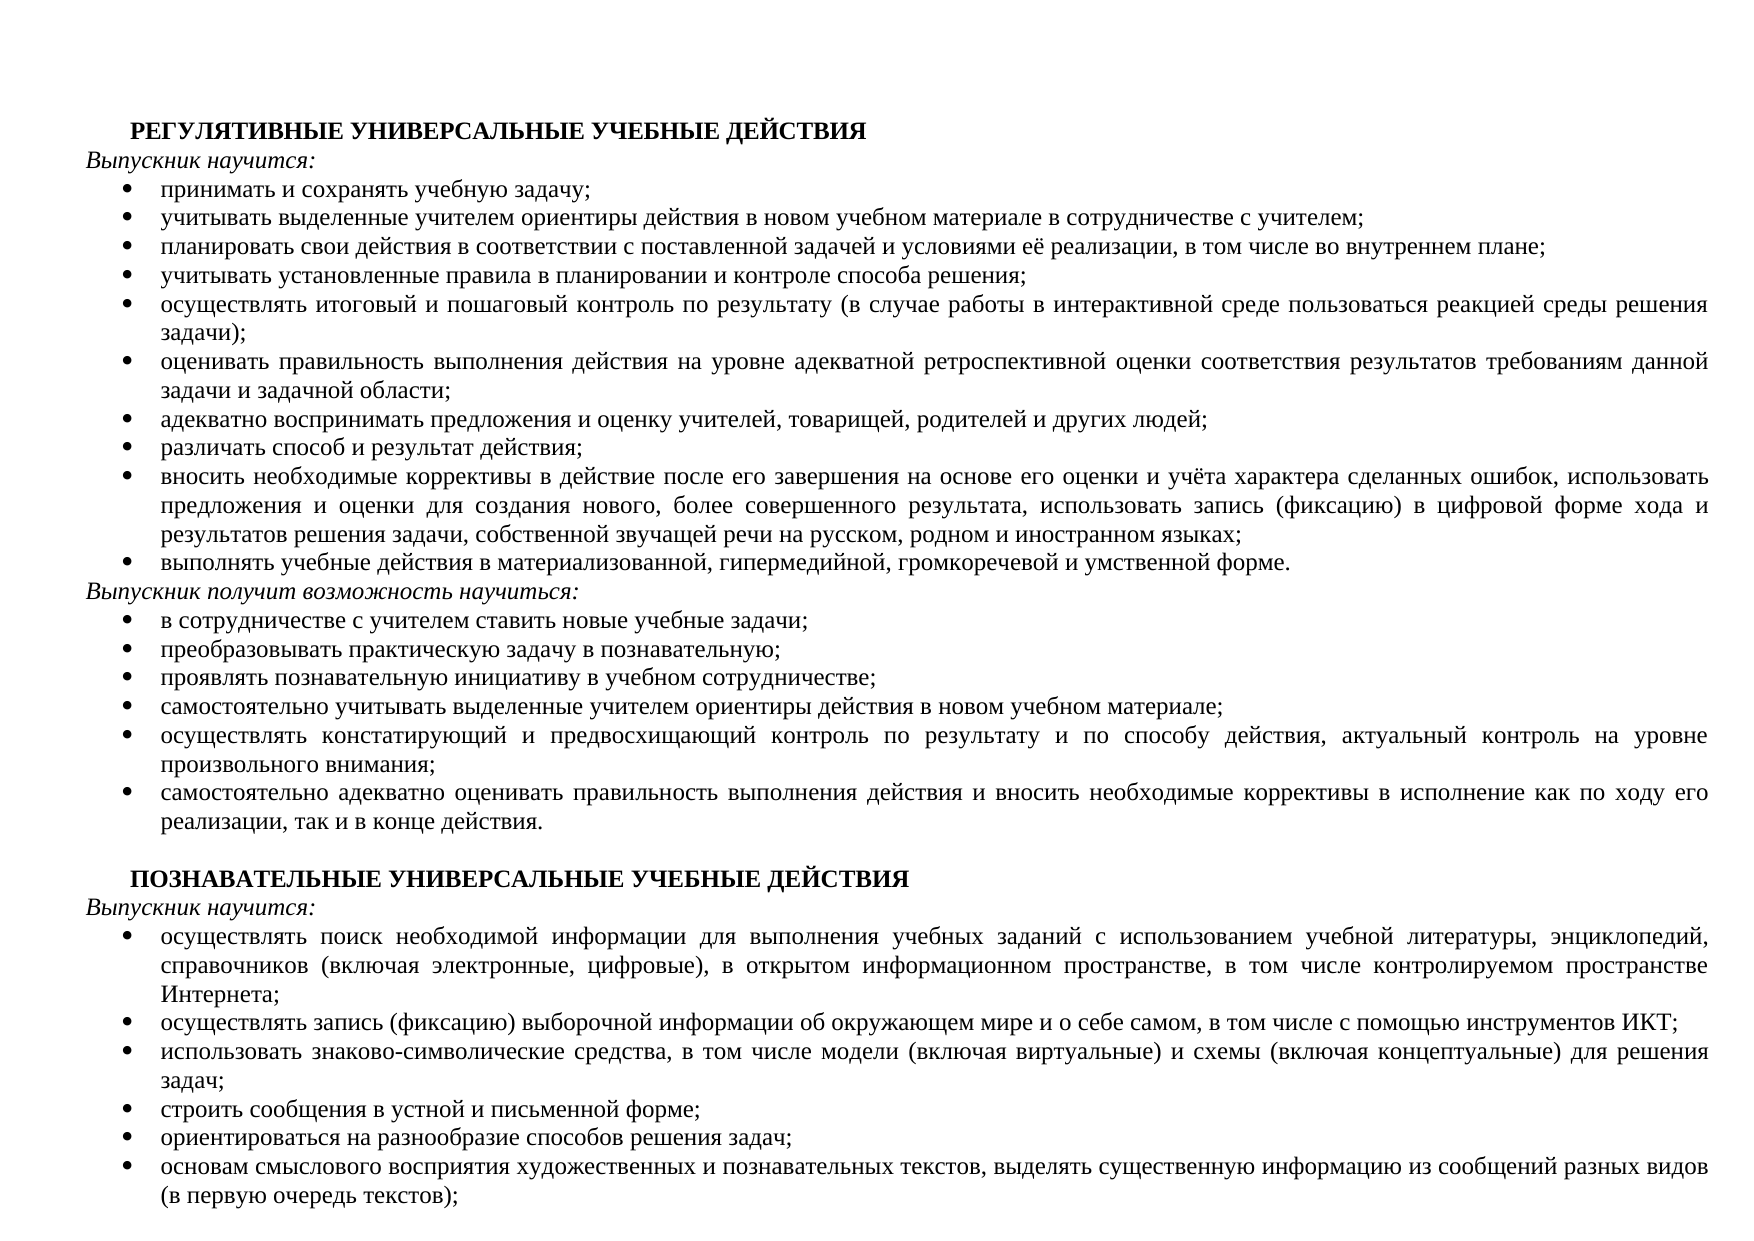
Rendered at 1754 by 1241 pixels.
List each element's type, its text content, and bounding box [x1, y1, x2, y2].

text ПОЗНАВАТЕЛЬНЫЕ УНИВЕРСАЛЬНЫЕ УЧЕБНЫЕ ДЕЙСТВИЯ [130, 864, 1710, 892]
list самостоятельно адекватно оценивать правильность выполнения действия и вносить необходимые коррективы в исполнение как по ходу его реализации, так и в конце действия. [123, 777, 1710, 835]
list планировать свои действия в соответствии с поставленной задачей и условиями её реализации, в том числе во внутреннем плане; [123, 231, 1710, 260]
text Выпускник научится: [85, 145, 1710, 174]
list в сотрудничестве с учителем ставить новые учебные задачи; [123, 605, 1710, 634]
list учитывать выделенные учителем ориентиры действия в новом учебном материале в сотрудничестве с учителем; [123, 202, 1710, 231]
list ориентироваться на разнообразие способов решения задач; [123, 1122, 1710, 1151]
list осуществлять запись (фиксацию) выборочной информации об окружающем мире и о себе самом, в том числе с помощью инструментов ИКТ; [123, 1007, 1710, 1036]
list использовать знаково-символические средства, в том числе модели (включая виртуальные) и схемы (включая концептуальные) для решения задач; [123, 1036, 1710, 1094]
list проявлять познавательную инициативу в учебном сотрудничестве; [123, 662, 1710, 691]
list различать способ и результат действия; [123, 432, 1710, 461]
list учитывать установленные правила в планировании и контроле способа решения; [123, 260, 1710, 289]
list преобразовывать практическую задачу в познавательную; [123, 634, 1710, 662]
list выполнять учебные действия в материализованной, гипермедийной, громкоречевой и умственной форме. [123, 547, 1710, 576]
text Выпускник получит возможность научиться: [85, 576, 1710, 605]
text РЕГУЛЯТИВНЫЕ УНИВЕРСАЛЬНЫЕ УЧЕБНЫЕ ДЕЙСТВИЯ [130, 116, 1710, 145]
list осуществлять итоговый и пошаговый контроль по результату (в случае работы в интерактивной среде пользоваться реакцией среды решения задачи); [123, 289, 1710, 346]
list строить сообщения в устной и письменной форме; [123, 1094, 1710, 1122]
list осуществлять поиск необходимой информации для выполнения учебных заданий с использованием учебной литературы, энциклопедий, справочников (включая электронные, цифровые), в открытом информационном пространстве, в том числе контролируемом пространстве Интернета; [123, 921, 1710, 1007]
list адекватно воспринимать предложения и оценку учителей, товарищей, родителей и других людей; [123, 404, 1710, 432]
list вносить необходимые коррективы в действие после его завершения на основе его оценки и учёта характера сделанных ошибок, использовать предложения и оценки для создания нового, более совершенного результата, использовать запись (фиксацию) в цифровой форме хода и результатов решения задачи, собственной звучащей речи на русском, родном и иностранном языках; [123, 461, 1710, 547]
list оценивать правильность выполнения действия на уровне адекватной ретроспективной оценки соответствия результатов требованиям данной задачи и задачной области; [123, 346, 1710, 404]
list осуществлять констатирующий и предвосхищающий контроль по результату и по способу действия, актуальный контроль на уровне произвольного внимания; [123, 720, 1710, 777]
list самостоятельно учитывать выделенные учителем ориентиры действия в новом учебном материале; [123, 691, 1710, 720]
list принимать и сохранять учебную задачу; [123, 174, 1710, 202]
text Выпускник научится: [85, 892, 1710, 921]
list основам смыслового восприятия художественных и познавательных текстов, выделять существенную информацию из сообщений разных видов (в первую очередь текстов); [123, 1151, 1710, 1209]
